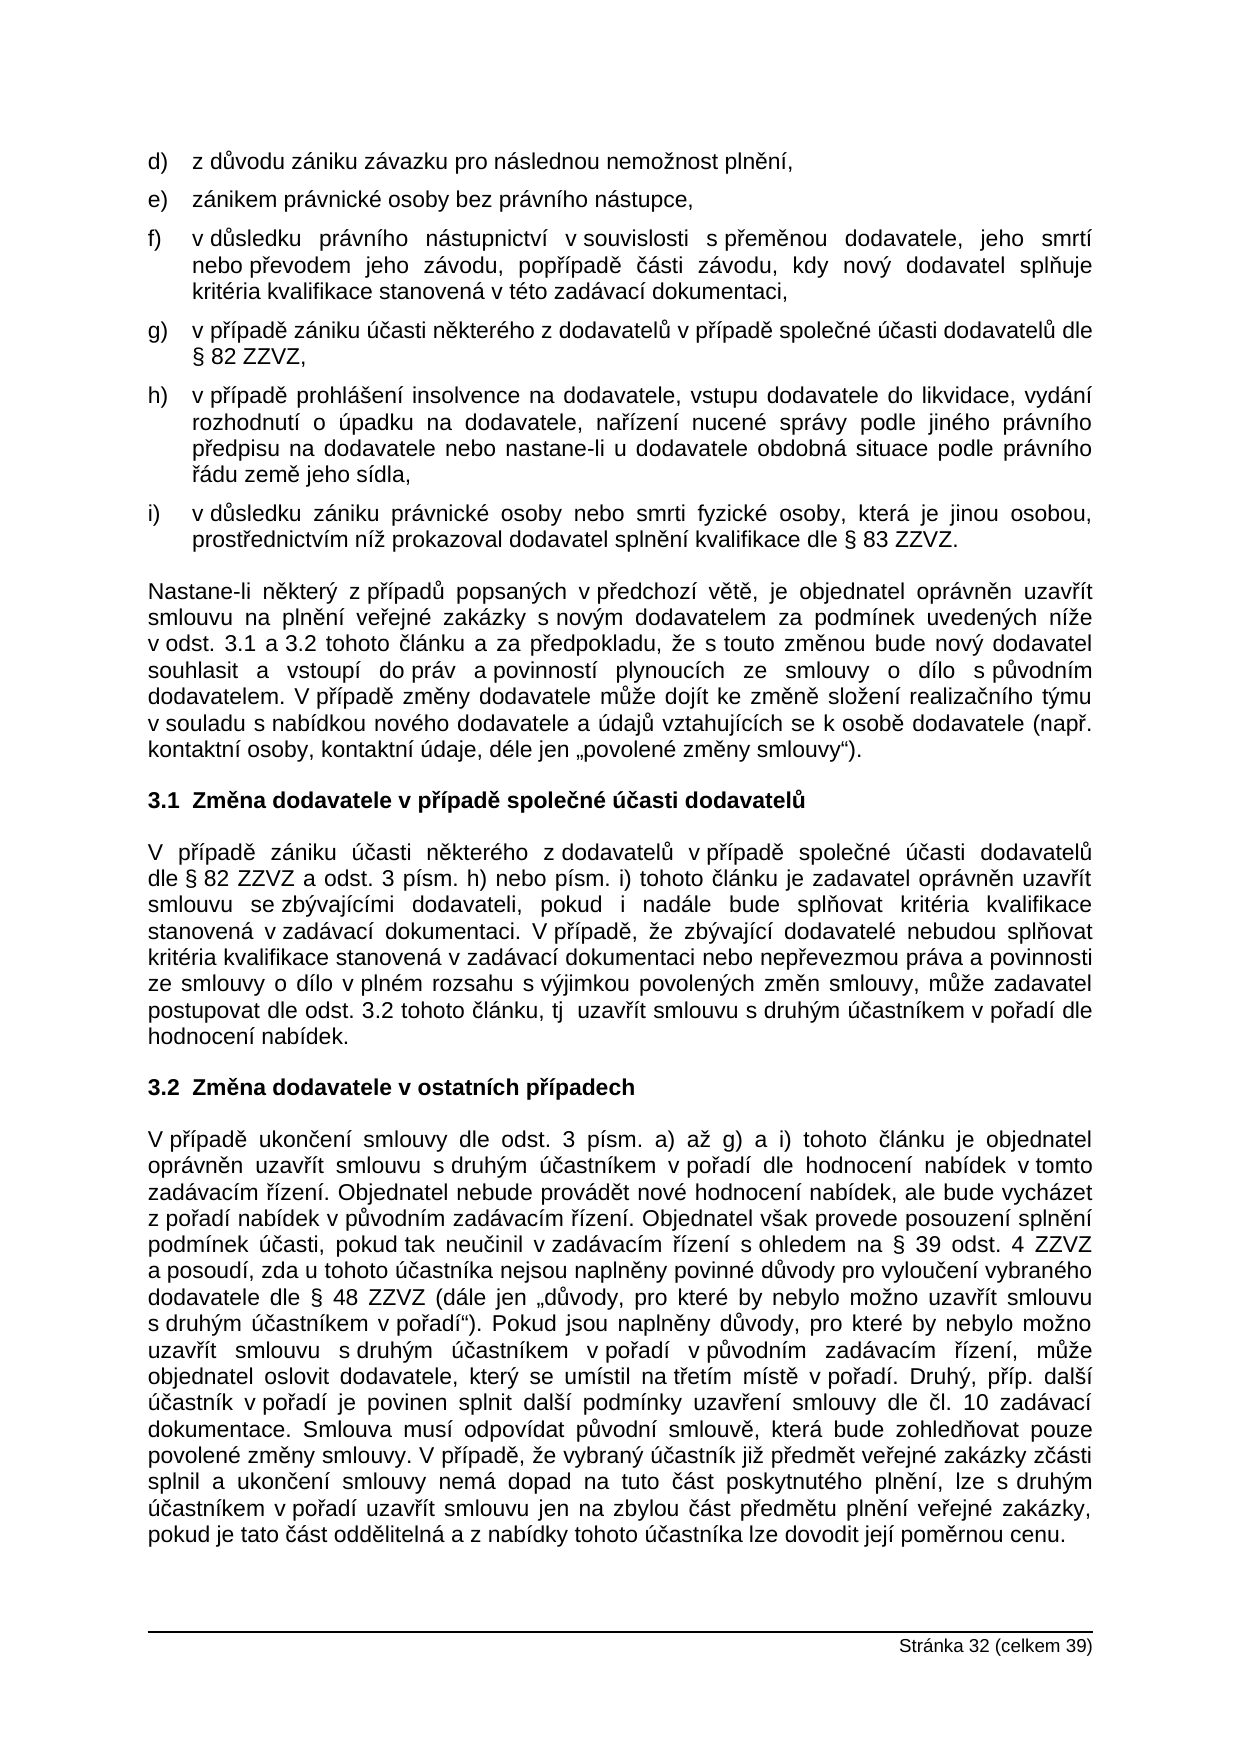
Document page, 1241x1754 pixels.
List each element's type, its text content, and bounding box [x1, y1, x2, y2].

list z důvodu zániku závazku pro následnou nemožnost plnění, [148, 148, 1093, 174]
list v důsledku zániku právnické osoby nebo smrti fyzické osoby, která je jinou osobou, prostřednictvím níž prokazoval dodavatel splnění kvalifikace dle § 83 ZZVZ. [148, 500, 1093, 553]
list zánikem právnické osoby bez právního nástupce, [148, 186, 1093, 213]
text V případě ukončení smlouvy dle odst. 3 písm. a) až g) a i) tohoto článku je objednatel oprávněn uzavřít smlouvu s druhým účastníkem v pořadí dle hodnocení nabídek v tomto zadávacím řízení. Objednatel nebude provádět nové hodnocení nabídek, ale bude vycházet z pořadí nabídek v původním zadávacím řízení. Objednatel však provede posouzení splnění podmínek účasti, pokud tak neučinil v zadávacím řízení s ohledem na § 39 odst. 4 ZZVZ a posoudí, zda u tohoto účastníka nejsou naplněny povinné důvody pro vyloučení vybraného dodavatele dle § 48 ZZVZ (dále jen „důvody, pro které by nebylo možno uzavřít smlouvu s druhým účastníkem v pořadí“). Pokud jsou naplněny důvody, pro které by nebylo možno uzavřít smlouvu s druhým účastníkem v pořadí v původním zadávacím řízení, může objednatel oslovit dodavatele, který se umístil na třetím místě v pořadí. Druhý, příp. další účastník v pořadí je povinen splnit další podmínky uzavření smlouvy dle čl. 10 zadávací dokumentace. Smlouva musí odpovídat původní smlouvě, která bude zohledňovat pouze povolené změny smlouvy. V případě, že vybraný účastník již předmět veřejné zakázky zčásti splnil a ukončení smlouvy nemá dopad na tuto část poskytnutého plnění, lze s druhým účastníkem v pořadí uzavřít smlouvu jen na zbylou část předmětu plnění veřejné zakázky, pokud je tato část oddělitelná a z nabídky tohoto účastníka lze dovodit její poměrnou cenu. [148, 1126, 1093, 1547]
list v případě prohlášení insolvence na dodavatele, vstupu dodavatele do likvidace, vydání rozhodnutí o úpadku na dodavatele, nařízení nucené správy podle jiného právního předpisu na dodavatele nebo nastane-li u dodavatele obdobná situace podle právního řádu země jeho sídla, [148, 382, 1093, 487]
text 3.1 Změna dodavatele v případě společné účasti dodavatelů [148, 787, 1093, 813]
list v případě zániku účasti některého z dodavatelů v případě společné účasti dodavatelů dle § 82 ZZVZ, [148, 317, 1093, 369]
text 3.2 Změna dodavatele v ostatních případech [148, 1074, 1093, 1101]
list v důsledku právního nástupnictví v souvislosti s přeměnou dodavatele, jeho smrtí nebo převodem jeho závodu, popřípadě části závodu, kdy nový dodavatel splňuje kritéria kvalifikace stanovená v této zadávací dokumentaci, [148, 225, 1093, 304]
text V případě zániku účasti některého z dodavatelů v případě společné účasti dodavatelů dle § 82 ZZVZ a odst. 3 písm. h) nebo písm. i) tohoto článku je zadavatel oprávněn uzavřít smlouvu se zbývajícími dodavateli, pokud i nadále bude splňovat kritéria kvalifikace stanovená v zadávací dokumentaci. V případě, že zbývající dodavatelé nebudou splňovat kritéria kvalifikace stanovená v zadávací dokumentaci nebo nepřevezmou práva a povinnosti ze smlouvy o dílo v plném rozsahu s výjimkou povolených změn smlouvy, může zadavatel postupovat dle odst. 3.2 tohoto článku, tj uzavřít smlouvu s druhým účastníkem v pořadí dle hodnocení nabídek. [148, 838, 1093, 1049]
text Nastane-li některý z případů popsaných v předchozí větě, je objednatel oprávněn uzavřít smlouvu na plnění veřejné zakázky s novým dodavatelem za podmínek uvedených níže v odst. 3.1 a 3.2 tohoto článku a za předpokladu, že s touto změnou bude nový dodavatel souhlasit a vstoupí do práv a povinností plynoucích ze smlouvy o dílo s původním dodavatelem. V případě změny dodavatele může dojít ke změně složení realizačního týmu v souladu s nabídkou nového dodavatele a údajů vztahujících se k osobě dodavatele (např. kontaktní osoby, kontaktní údaje, déle jen „povolené změny smlouvy“). [148, 578, 1093, 762]
